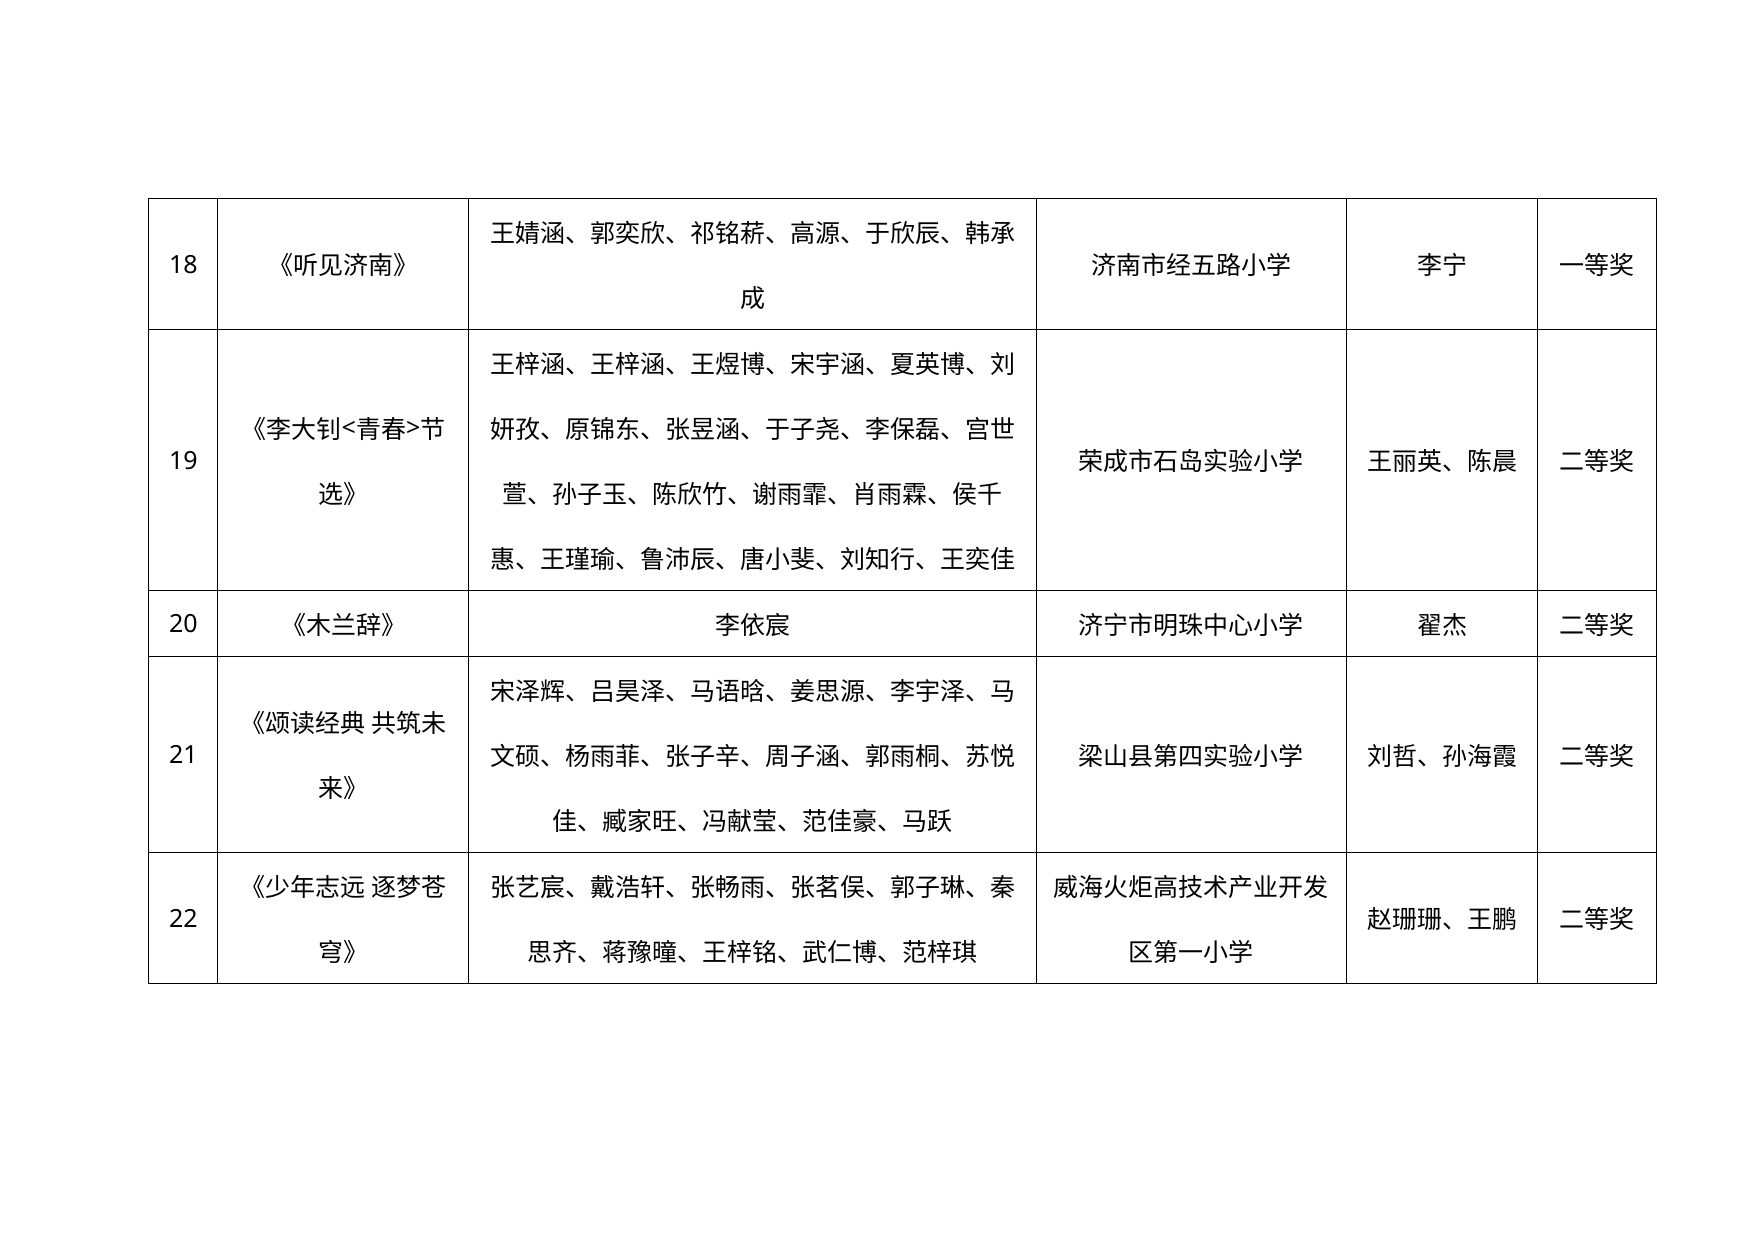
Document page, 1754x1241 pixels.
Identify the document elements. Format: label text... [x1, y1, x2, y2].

table_cell 20 [149, 591, 217, 656]
table_cell 21 [149, 657, 217, 852]
table_cell 二等奖 [1538, 591, 1656, 656]
table_cell 威海火炬高技术产业开发区第一小学 [1037, 853, 1346, 983]
table_cell 二等奖 [1538, 657, 1656, 852]
table_cell 《少年志远 逐梦苍穹》 [218, 853, 468, 983]
table_cell 19 [149, 330, 217, 590]
table_cell 王婧涵、郭奕欣、祁铭菥、高源、于欣辰、韩承成 [469, 199, 1036, 329]
table_cell 《李大钊<青春>节选》 [218, 330, 468, 590]
table_cell 二等奖 [1538, 330, 1656, 590]
table_cell 翟杰 [1347, 591, 1537, 656]
table_cell 《颂读经典 共筑未来》 [218, 657, 468, 852]
table_cell 《听见济南》 [218, 199, 468, 329]
table_cell 刘哲、孙海霞 [1347, 657, 1537, 852]
table_cell 王梓涵、王梓涵、王煜博、宋宇涵、夏英博、刘妍孜、原锦东、张昱涵、于子尧、李保磊、宫世萱、孙子玉、陈欣竹、谢雨霏、肖雨霖、侯千惠、王瑾瑜、鲁沛辰、唐小斐、刘知行、王奕佳 [469, 330, 1036, 590]
table_cell 李依宸 [469, 591, 1036, 656]
table_cell 赵珊珊、王鹏 [1347, 853, 1537, 983]
table_cell 一等奖 [1538, 199, 1656, 329]
table_cell 二等奖 [1538, 853, 1656, 983]
table_cell 济宁市明珠中心小学 [1037, 591, 1346, 656]
table_cell 宋泽辉、吕昊泽、马语晗、姜思源、李宇泽、马文硕、杨雨菲、张子辛、周子涵、郭雨桐、苏悦佳、臧家旺、冯献莹、范佳豪、马跃 [469, 657, 1036, 852]
table_cell 梁山县第四实验小学 [1037, 657, 1346, 852]
table_cell 《木兰辞》 [218, 591, 468, 656]
table_cell 张艺宸、戴浩轩、张畅雨、张茗俣、郭子琳、秦思齐、蒋豫曈、王梓铭、武仁博、范梓琪 [469, 853, 1036, 983]
table_cell 李宁 [1347, 199, 1537, 329]
table_cell 荣成市石岛实验小学 [1037, 330, 1346, 590]
table_cell 22 [149, 853, 217, 983]
table_cell 18 [149, 199, 217, 329]
table_cell 王丽英、陈晨 [1347, 330, 1537, 590]
table_cell 济南市经五路小学 [1037, 199, 1346, 329]
